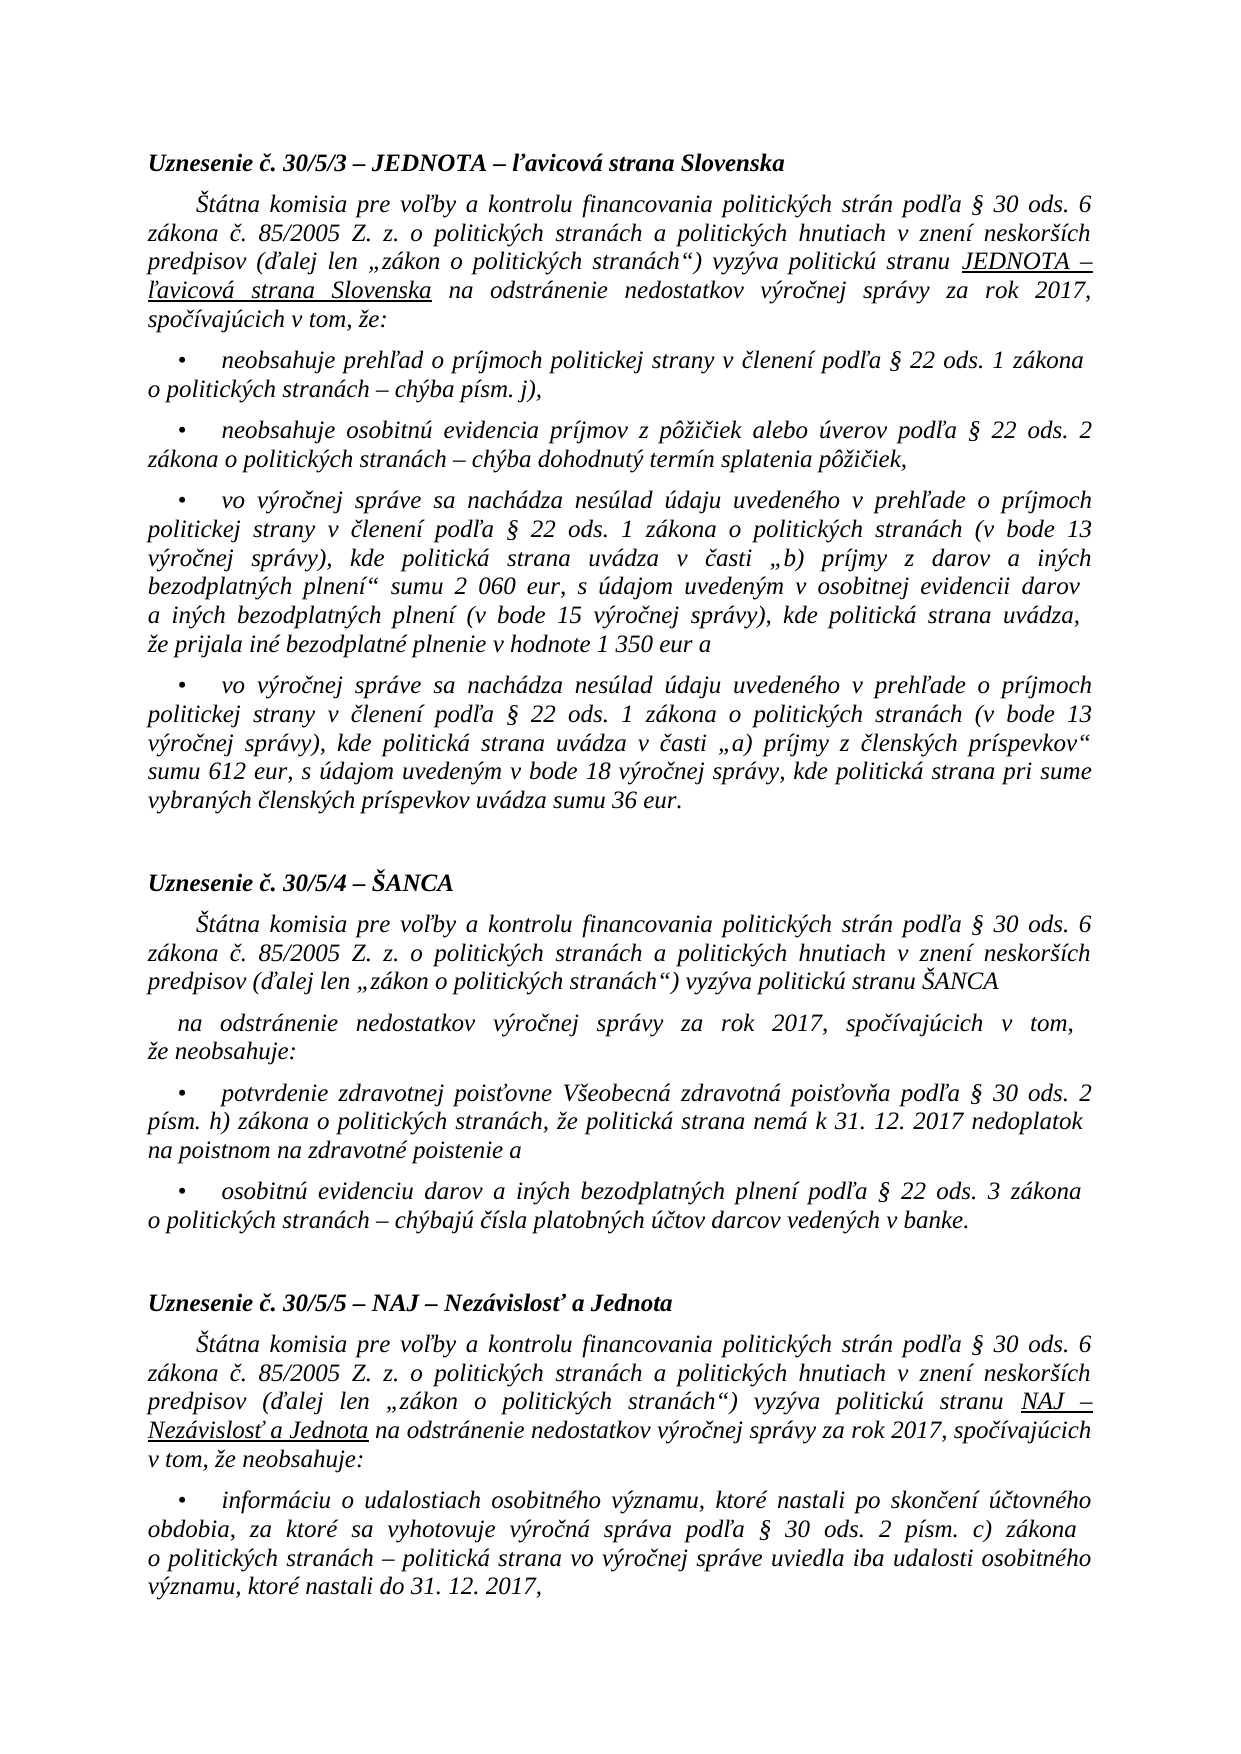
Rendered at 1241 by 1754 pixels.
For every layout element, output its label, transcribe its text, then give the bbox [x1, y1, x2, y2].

text Štátna komisia pre voľby a kontrolu financovania politických strán podľa § 30 ods. 6 zákona č. 85/2005 Z. z. o politických stranách a politických hnutiach v znení neskorších predpisov (ďalej len „zákon o politických stranách“) vyzýva politickú stranu NAJ – Nezávislosť a Jednota na odstránenie nedostatkov výročnej správy za rok 2017, spočívajúcich v tom, že neobsahuje: [148, 1329, 1093, 1473]
text • vo výročnej správe sa nachádza nesúlad údaju uvedeného v prehľade o príjmoch politickej strany v členení podľa § 22 ods. 1 zákona o politických stranách (v bode 13 výročnej správy), kde politická strana uvádza v časti „a) príjmy z členských príspevkov“ sumu 612 eur, s údajom uvedeným v bode 18 výročnej správy, kde politická strana pri sume vybraných členských príspevkov uvádza sumu 36 eur. [148, 670, 1093, 814]
text Štátna komisia pre voľby a kontrolu financovania politických strán podľa § 30 ods. 6 zákona č. 85/2005 Z. z. o politických stranách a politických hnutiach v znení neskorších predpisov (ďalej len „zákon o politických stranách“) vyzýva politickú stranu JEDNOTA – ľavicová strana Slovenska na odstránenie nedostatkov výročnej správy za rok 2017, spočívajúcich v tom, že: [148, 189, 1093, 333]
text • potvrdenie zdravotnej poisťovne Všeobecná zdravotná poisťovňa podľa § 30 ods. 2 písm. h) zákona o politických stranách, že politická strana nemá k 31. 12. 2017 nedoplatok na poistnom na zdravotné poistenie a [148, 1078, 1093, 1164]
text na odstránenie nedostatkov výročnej správy za rok 2017, spočívajúcich v tom, že neobsahuje: [148, 1008, 1093, 1065]
text • osobitnú evidenciu darov a iných bezodplatných plnení podľa § 22 ods. 3 zákona o politických stranách – chýbajú čísla platobných účtov darcov vedených v banke. [148, 1176, 1093, 1234]
text Štátna komisia pre voľby a kontrolu financovania politických strán podľa § 30 ods. 6 zákona č. 85/2005 Z. z. o politických stranách a politických hnutiach v znení neskorších predpisov (ďalej len „zákon o politických stranách“) vyzýva politickú stranu ŠANCA [148, 909, 1093, 995]
text • vo výročnej správe sa nachádza nesúlad údaju uvedeného v prehľade o príjmoch politickej strany v členení podľa § 22 ods. 1 zákona o politických stranách (v bode 13 výročnej správy), kde politická strana uvádza v časti „b) príjmy z darov a iných bezodplatných plnení“ sumu 2 060 eur, s údajom uvedeným v osobitnej evidencii darov a iných bezodplatných plnení (v bode 15 výročnej správy), kde politická strana uvádza, že prijala iné bezodplatné plnenie v hodnote 1 350 eur a [148, 485, 1093, 658]
text • neobsahuje osobitnú evidencia príjmov z pôžičiek alebo úverov podľa § 22 ods. 2 zákona o politických stranách – chýba dohodnutý termín splatenia pôžičiek, [148, 415, 1093, 473]
text • neobsahuje prehľad o príjmoch politickej strany v členení podľa § 22 ods. 1 zákona o politických stranách – chýba písm. j), [148, 345, 1093, 403]
text Uznesenie č. 30/5/4 – ŠANCA [148, 868, 1093, 896]
text • informáciu o udalostiach osobitného významu, ktoré nastali po skončení účtovného obdobia, za ktoré sa vyhotovuje výročná správa podľa § 30 ods. 2 písm. c) zákona o politických stranách – politická strana vo výročnej správe uviedla iba udalosti osobitného významu, ktoré nastali do 31. 12. 2017, [148, 1485, 1093, 1600]
text Uznesenie č. 30/5/3 – JEDNOTA – ľavicová strana Slovenska [148, 148, 1093, 176]
text Uznesenie č. 30/5/5 – NAJ – Nezávislosť a Jednota [148, 1288, 1093, 1316]
